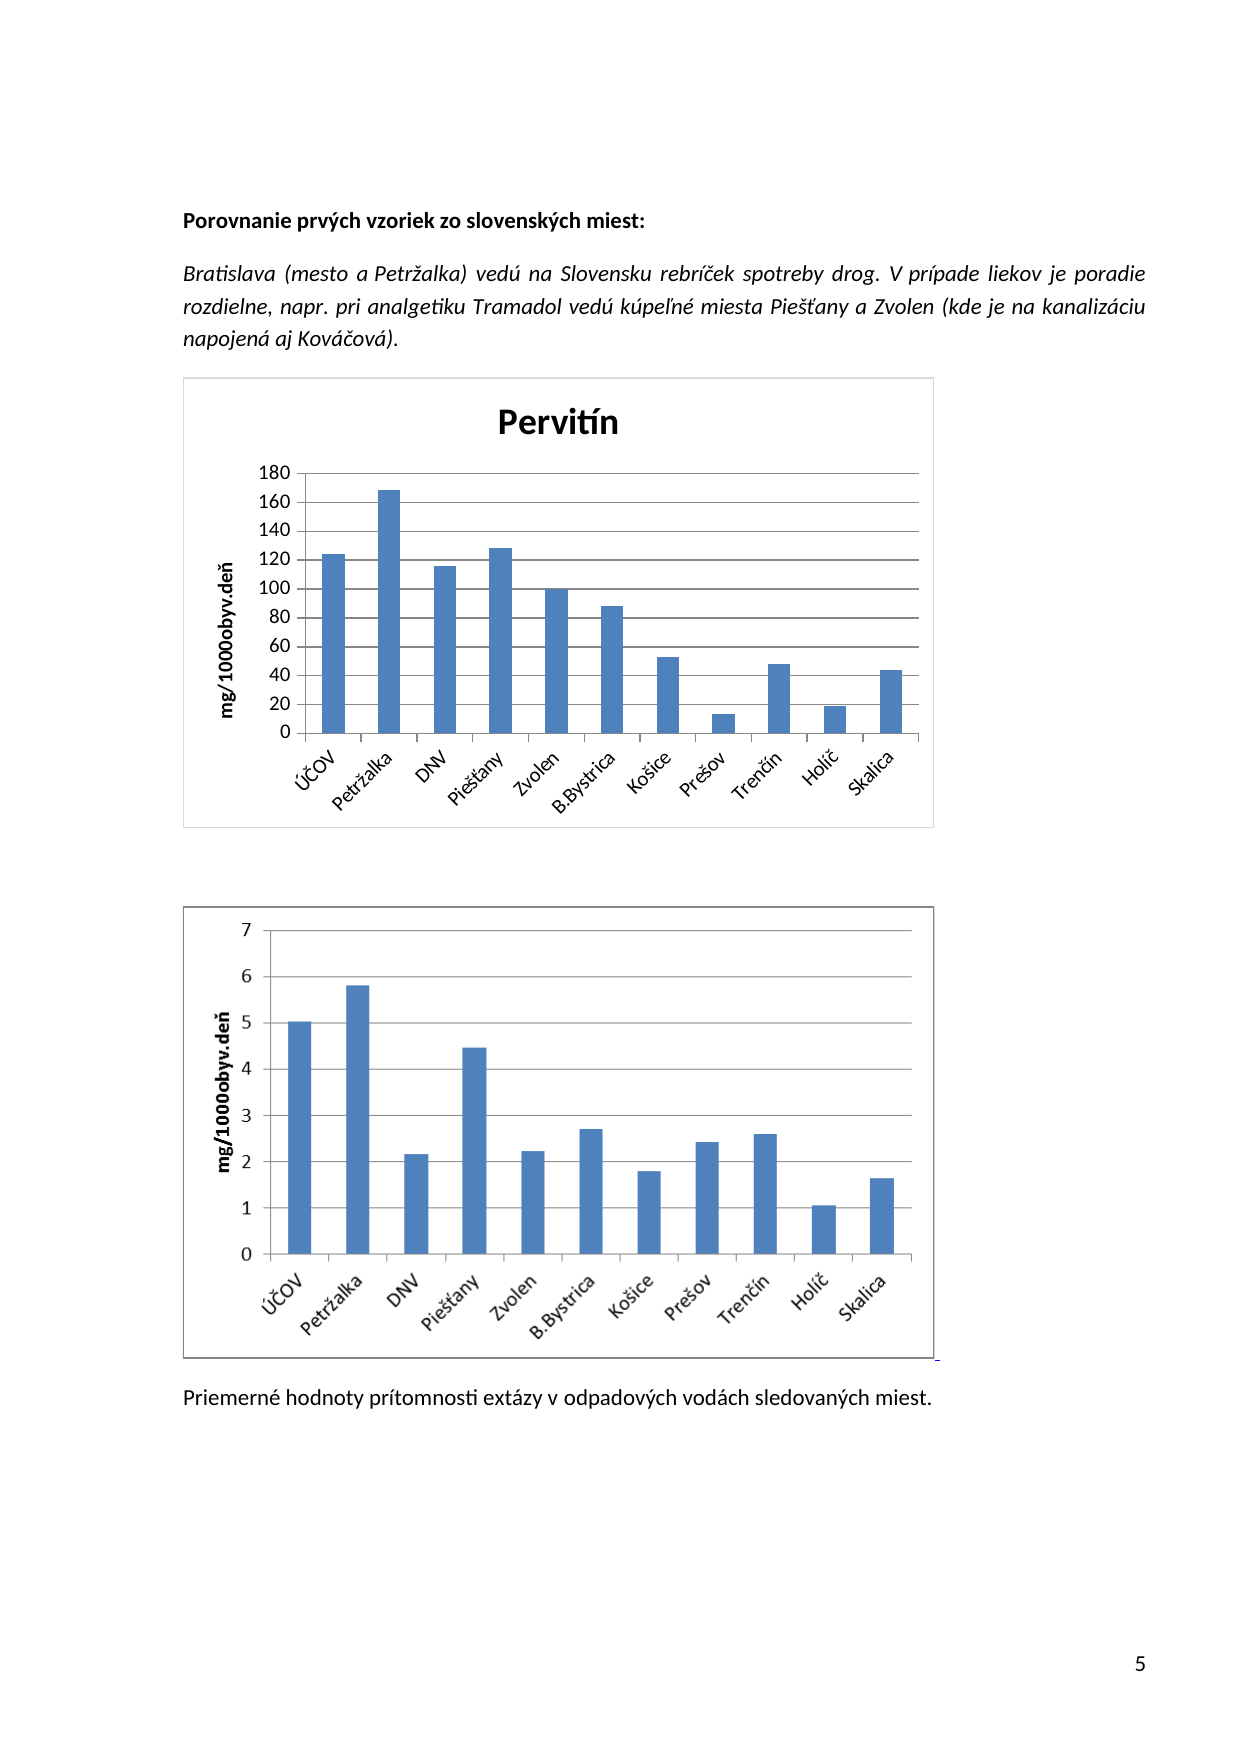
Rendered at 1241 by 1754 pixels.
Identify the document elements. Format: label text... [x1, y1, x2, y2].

text Priemerné hodnoty prítomnosti extázy v odpadových vodách sledovaných miest. [183, 1383, 1146, 1411]
text Porovnanie prvých vzoriek zo slovenských miest: [183, 207, 1146, 234]
picture [182, 906, 935, 1359]
text Bratislava (mesto a Petržalka) vedú na Slovensku rebríček spotreby drog. V prípade liekov je poradie rozdielne, napr. pri analgetiku Tramadol vedú kúpeľné miesta Piešťany a Zvolen (kde je na kanalizáciu napojená aj Kováčová). [183, 259, 1146, 352]
